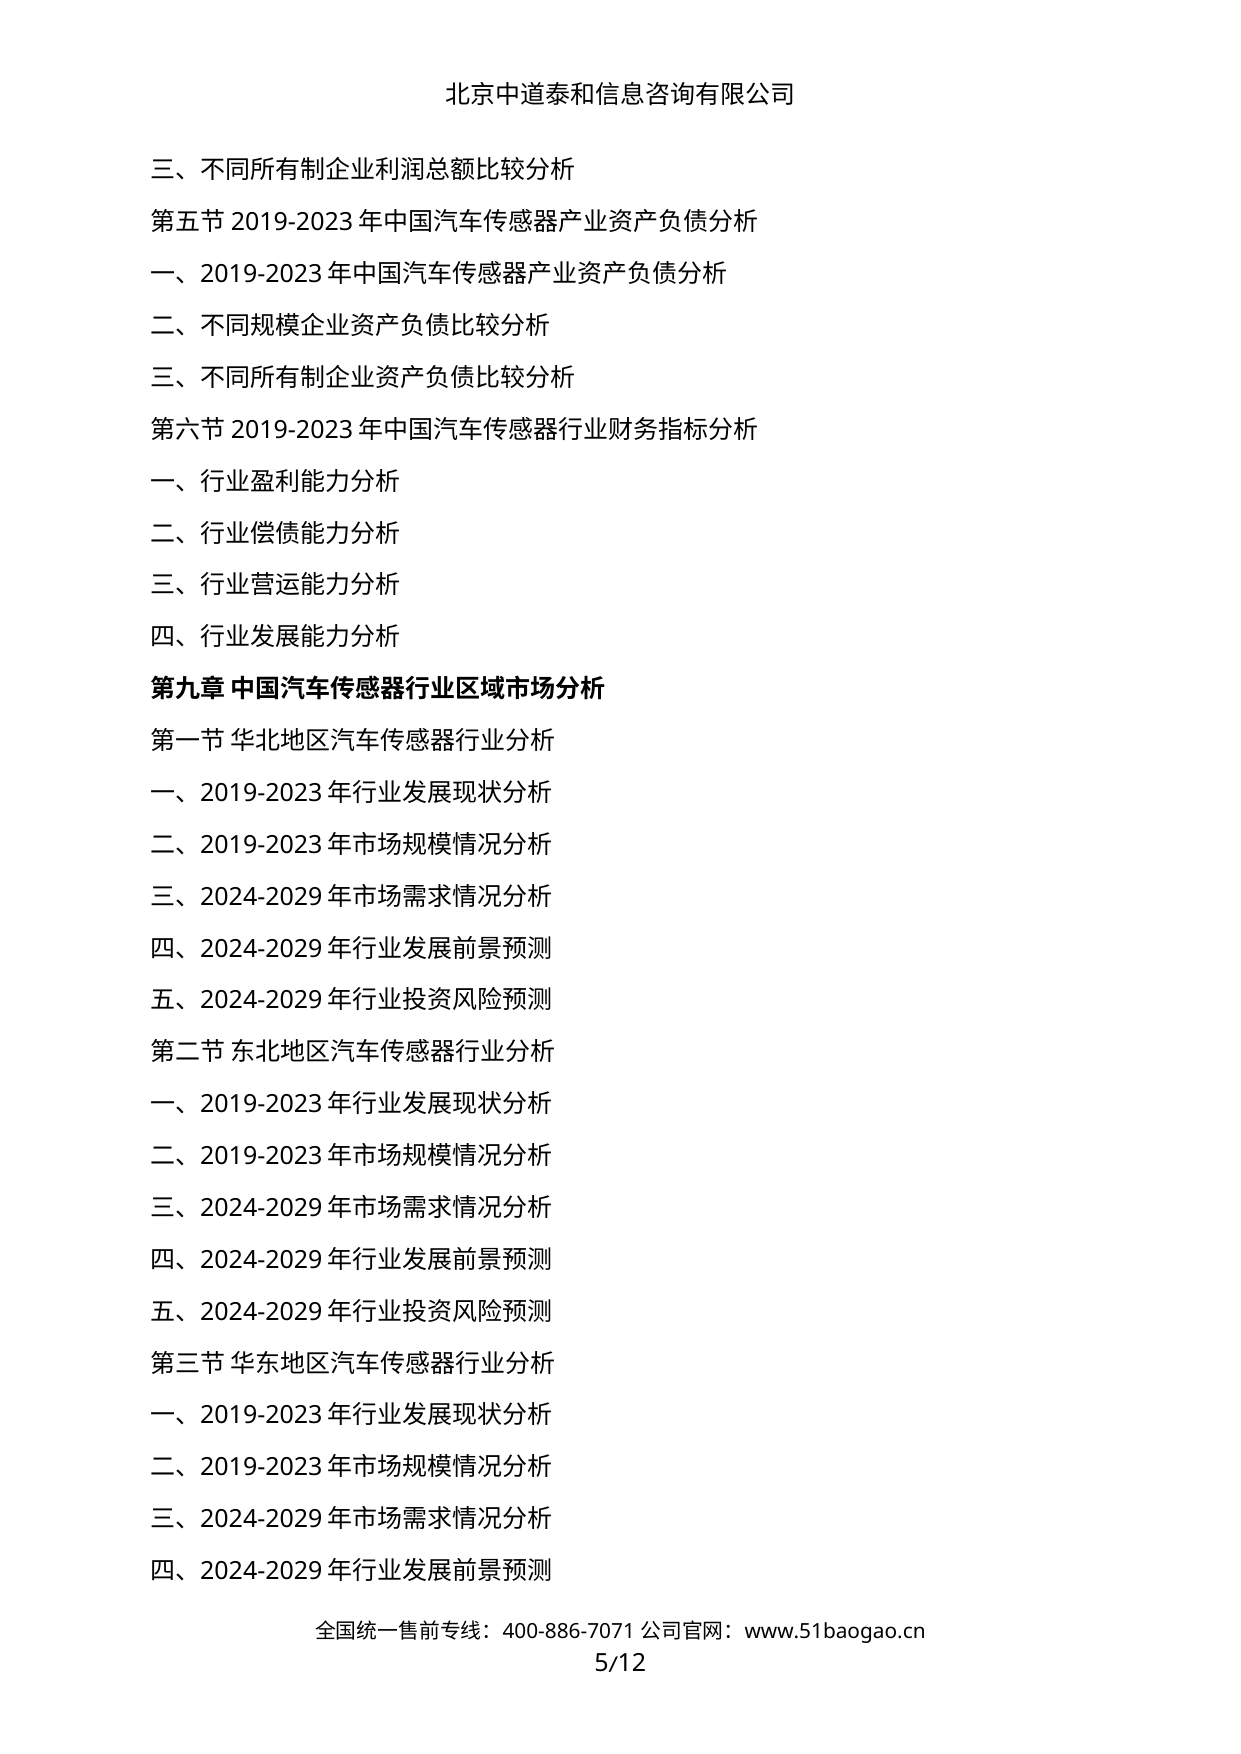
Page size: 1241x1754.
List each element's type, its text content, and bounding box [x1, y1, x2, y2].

text 二、不同规模企业资产负债比较分析 [150, 306, 1090, 342]
text 三、2024-2029年市场需求情况分析 [150, 876, 1090, 912]
text 第二节 东北地区汽车传感器行业分析 [150, 1032, 1090, 1068]
text 三、2024-2029年市场需求情况分析 [150, 1187, 1090, 1224]
text 第六节 2019-2023年中国汽车传感器行业财务指标分析 [150, 409, 1090, 446]
text 一、2019-2023年行业发展现状分析 [150, 772, 1090, 809]
text 一、2019-2023年行业发展现状分析 [150, 1084, 1090, 1120]
text 一、2019-2023年行业发展现状分析 [150, 1395, 1090, 1431]
text 二、2019-2023年市场规模情况分析 [150, 824, 1090, 861]
text 第五节 2019-2023年中国汽车传感器产业资产负债分析 [150, 202, 1090, 238]
text 三、不同所有制企业利润总额比较分析 [150, 150, 1090, 186]
text 五、2024-2029年行业投资风险预测 [150, 980, 1090, 1016]
text 第三节 华东地区汽车传感器行业分析 [150, 1343, 1090, 1379]
text 四、2024-2029年行业发展前景预测 [150, 928, 1090, 964]
text 三、行业营运能力分析 [150, 565, 1090, 601]
text 二、行业偿债能力分析 [150, 513, 1090, 549]
text 第一节 华北地区汽车传感器行业分析 [150, 721, 1090, 757]
text 二、2019-2023年市场规模情况分析 [150, 1136, 1090, 1172]
text 二、2019-2023年市场规模情况分析 [150, 1447, 1090, 1483]
text 四、行业发展能力分析 [150, 617, 1090, 653]
text 四、2024-2029年行业发展前景预测 [150, 1551, 1090, 1587]
text 五、2024-2029年行业投资风险预测 [150, 1291, 1090, 1327]
text 三、2024-2029年市场需求情况分析 [150, 1499, 1090, 1535]
text 一、2019-2023年中国汽车传感器产业资产负债分析 [150, 254, 1090, 290]
text 四、2024-2029年行业发展前景预测 [150, 1239, 1090, 1276]
text 第九章 中国汽车传感器行业区域市场分析 [150, 669, 1090, 705]
text 三、不同所有制企业资产负债比较分析 [150, 357, 1090, 394]
text 一、行业盈利能力分析 [150, 461, 1090, 497]
